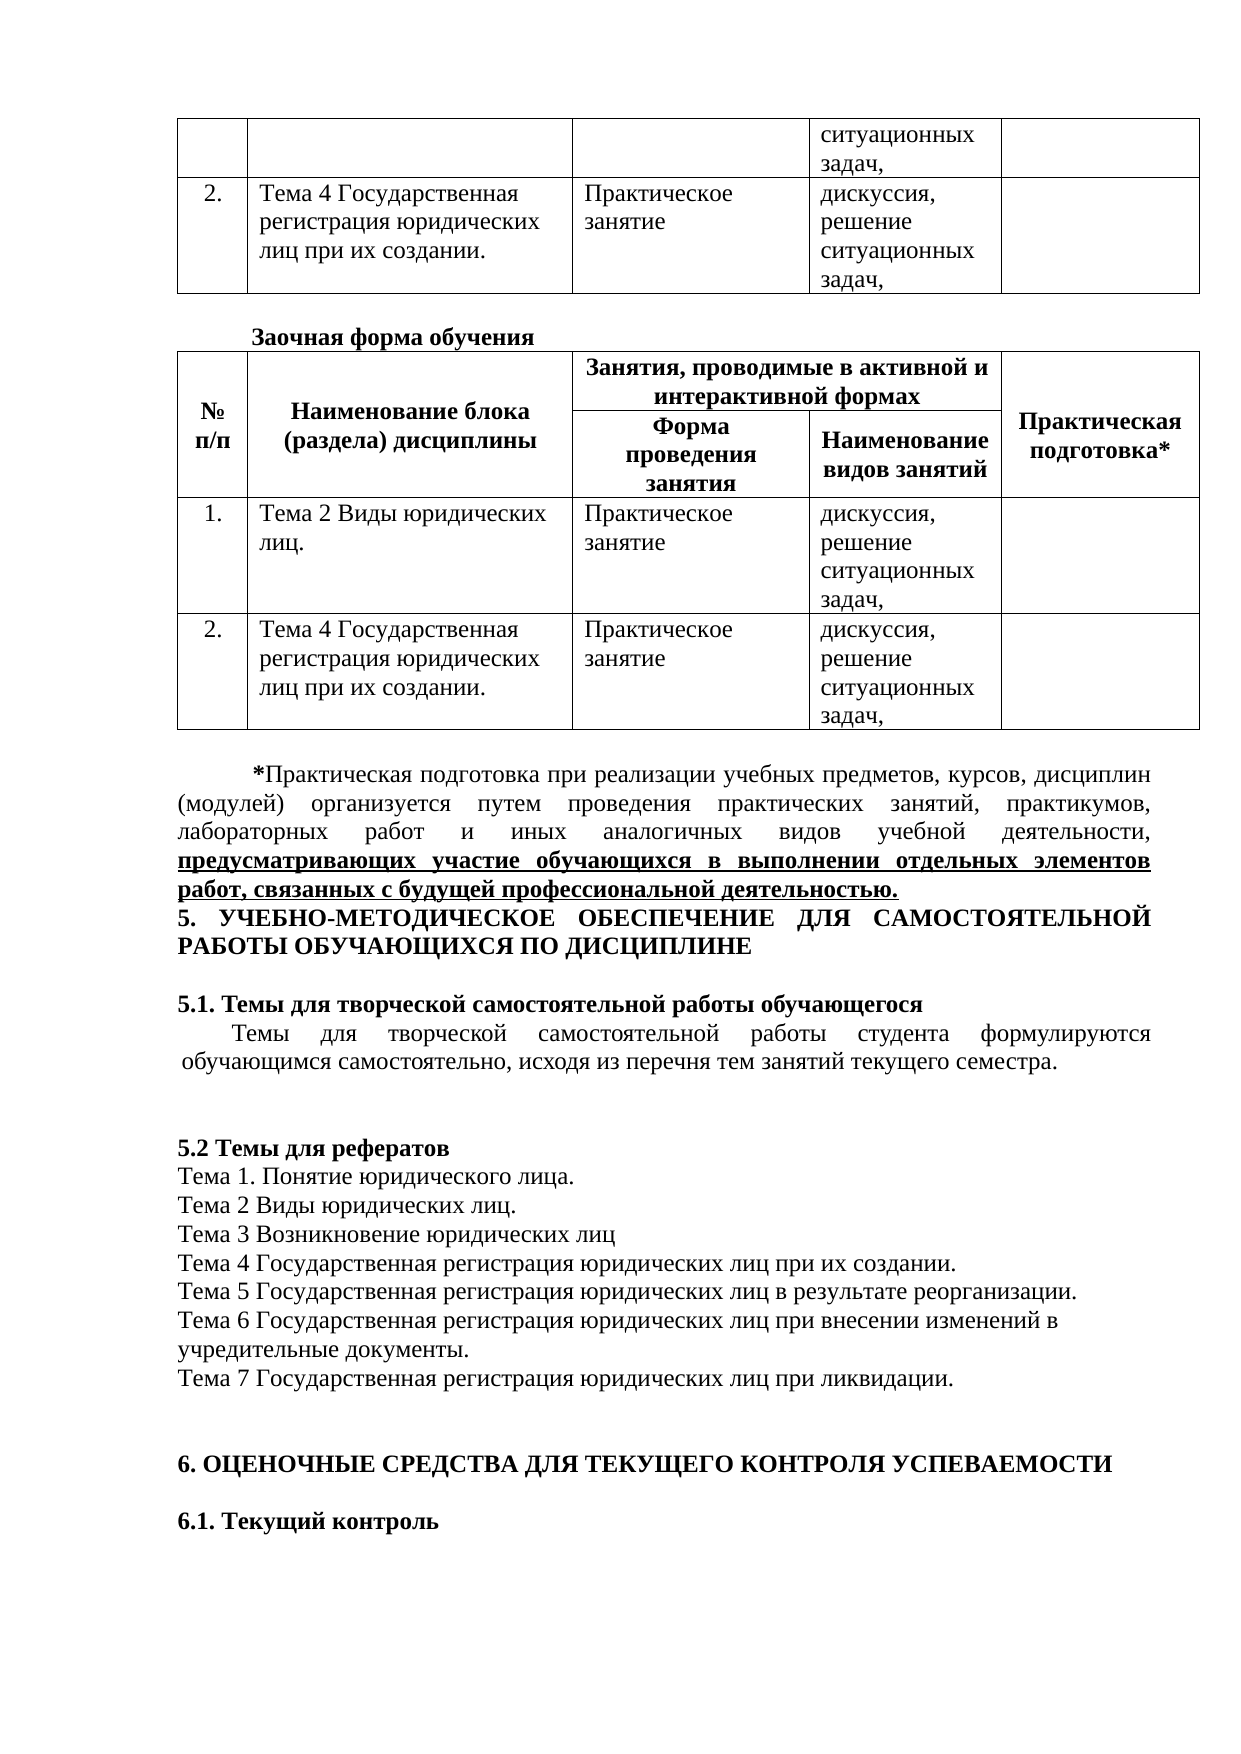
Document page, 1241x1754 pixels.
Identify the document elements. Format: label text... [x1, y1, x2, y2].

table_header Практическая подготовка* [1002, 352, 1199, 497]
table_header № п/п [178, 352, 247, 497]
table_cell [178, 119, 247, 177]
text *Практическая подготовка при реализации учебных предметов, курсов, дисциплин (модулей) организуется путем проведения практических занятий, практикумов, лабораторных работ и иных аналогичных видов учебной деятельности, предусматривающих участие обучающихся в выполнении отдельных элементов работ, связанных с будущей профессиональной деятельностью. [177, 759, 1152, 903]
text 5. Учебно-методическое обеспечение для самостоятельной работы обучающихся по дисциплине [177, 903, 1152, 960]
text 5.2 Темы для рефератов [177, 1133, 1152, 1161]
text Тема 4 Государственная регистрация юридических лиц при их создании. [177, 1248, 1152, 1276]
table_cell Тема 4 Государственная регистрация юридических лиц при их создании. [248, 178, 572, 293]
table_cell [810, 119, 1001, 177]
text Заочная форма обучения [177, 322, 1152, 351]
text Тема 3 Возникновение юридических лиц [177, 1219, 1152, 1248]
table_cell [178, 498, 247, 613]
text Темы для творческой самостоятельной работы студента формулируются обучающимся самостоятельно, исходя из перечня тем занятий текущего семестра. [181, 1018, 1152, 1075]
table_cell [1002, 614, 1199, 729]
table_cell Форма проведения занятия [573, 411, 809, 497]
list 6.1. Текущий контроль [177, 1506, 1152, 1535]
table_cell Наименование видов занятий [810, 411, 1001, 497]
table_cell Практическое занятие [573, 614, 809, 729]
text 6. Оценочные средства для текущего контроля успеваемости [177, 1449, 1152, 1478]
table_cell Тема 2 Виды юридических лиц. [248, 498, 572, 613]
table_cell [248, 119, 572, 177]
table_cell [178, 614, 247, 729]
table_cell [1002, 119, 1199, 177]
table_cell [1002, 498, 1199, 613]
text Тема 1. Понятие юридического лица. [177, 1161, 1152, 1190]
table_cell дискуссия, решение ситуационных задач, [810, 498, 1001, 613]
table_cell дискуссия, решение ситуационных задач, [810, 178, 1001, 293]
text 5.1. Темы для творческой самостоятельной работы обучающегося [177, 989, 1152, 1018]
table_cell [178, 178, 247, 293]
table_header Наименование блока (раздела) дисциплины [248, 352, 572, 497]
table_cell Тема 4 Государственная регистрация юридических лиц при их создании. [248, 614, 572, 729]
table_cell Практическое занятие [573, 498, 809, 613]
text Тема 2 Виды юридических лиц. [177, 1190, 1152, 1219]
table_cell [1002, 178, 1199, 293]
table_header Занятия, проводимые в активной и интерактивной формах [573, 352, 1001, 410]
text Тема 5 Государственная регистрация юридических лиц в результате реорганизации. [177, 1276, 1152, 1305]
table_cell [573, 119, 809, 177]
table_cell дискуссия, решение ситуационных задач, [810, 614, 1001, 729]
table_cell Практическое занятие [573, 178, 809, 293]
text Тема 7 Государственная регистрация юридических лиц при ликвидации. [177, 1363, 1152, 1391]
text Тема 6 Государственная регистрация юридических лиц при внесении изменений в учредительные документы. [177, 1305, 1152, 1363]
